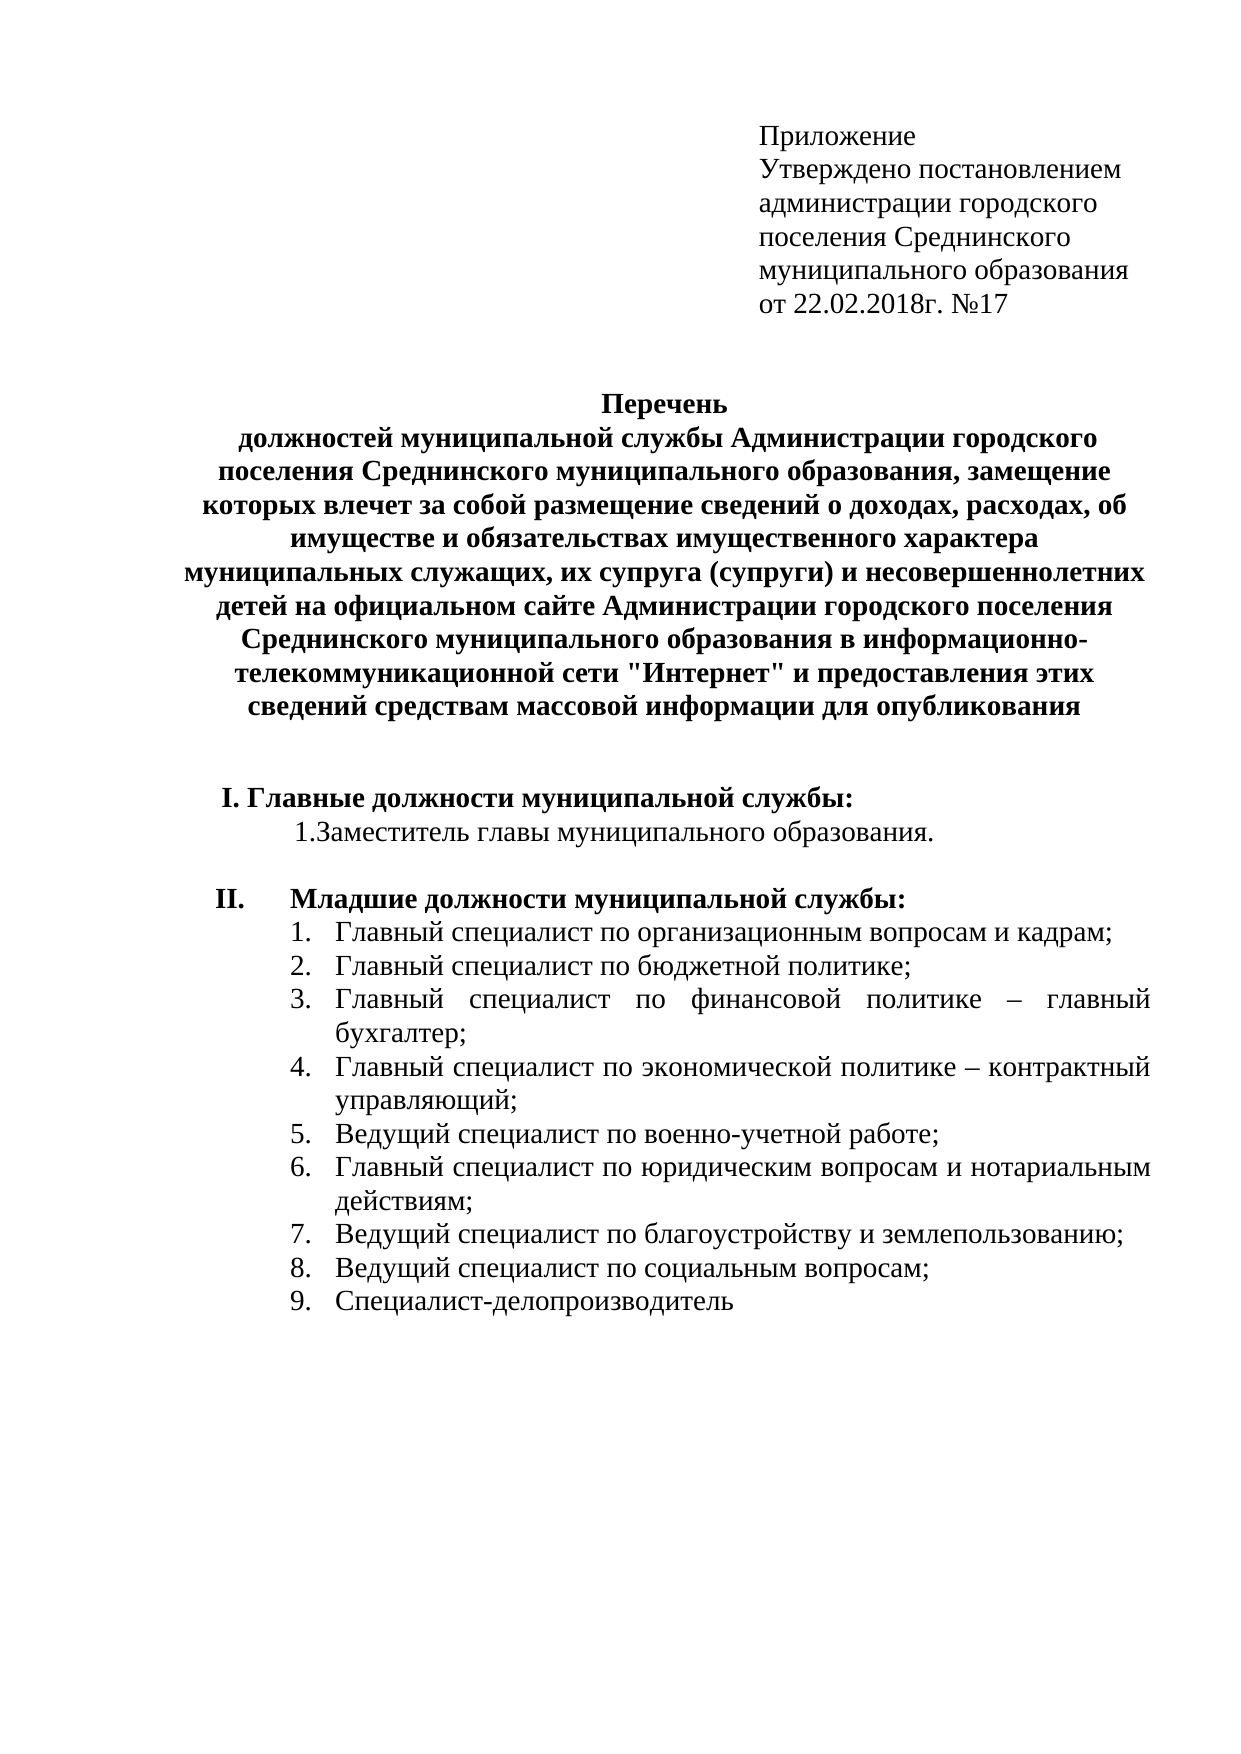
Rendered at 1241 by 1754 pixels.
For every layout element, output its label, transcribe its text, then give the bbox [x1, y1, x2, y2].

list Ведущий специалист по благоустройству и землепользованию; [290, 1216, 1152, 1250]
text Перечень [177, 386, 1152, 420]
text должностей муниципальной службы Администрации городского поселения Среднинского муниципального образования, замещение которых влечет за собой размещение сведений о доходах, расходах, об имуществе и обязательствах имущественного характера муниципальных служащих, их супруга (супруги) и несовершеннолетних детей на официальном сайте Администрации городского поселения Среднинского муниципального образования в информационно-телекоммуникационной сети "Интернет" и предоставления этих сведений средствам массовой информации для опубликования [177, 420, 1152, 722]
text администрации городского поселения Среднинского муниципального образования [758, 185, 1152, 286]
text от 22.02.2018г. №17 [758, 286, 1152, 319]
list Специалист-делопроизводитель [290, 1283, 1152, 1317]
list Ведущий специалист по военно-учетной работе; [290, 1116, 1152, 1149]
list Ведущий специалист по социальным вопросам; [290, 1250, 1152, 1283]
list Главный специалист по экономической политике – контрактный управляющий; [290, 1049, 1152, 1116]
text I. Главные должности муниципальной службы: [177, 780, 1152, 814]
list Главный специалист по финансовой политике – главный бухгалтер; [290, 982, 1152, 1049]
text Приложение [758, 118, 1152, 152]
list Младшие должности муниципальной службы: [215, 881, 1152, 914]
list Главный специалист по бюджетной политике; [290, 948, 1152, 982]
text 1.Заместитель главы муниципального образования. [177, 814, 1152, 847]
text Утверждено постановлением [758, 152, 1152, 185]
list Главный специалист по организационным вопросам и кадрам; [290, 914, 1152, 948]
list Главный специалист по юридическим вопросам и нотариальным действиям; [290, 1149, 1152, 1216]
